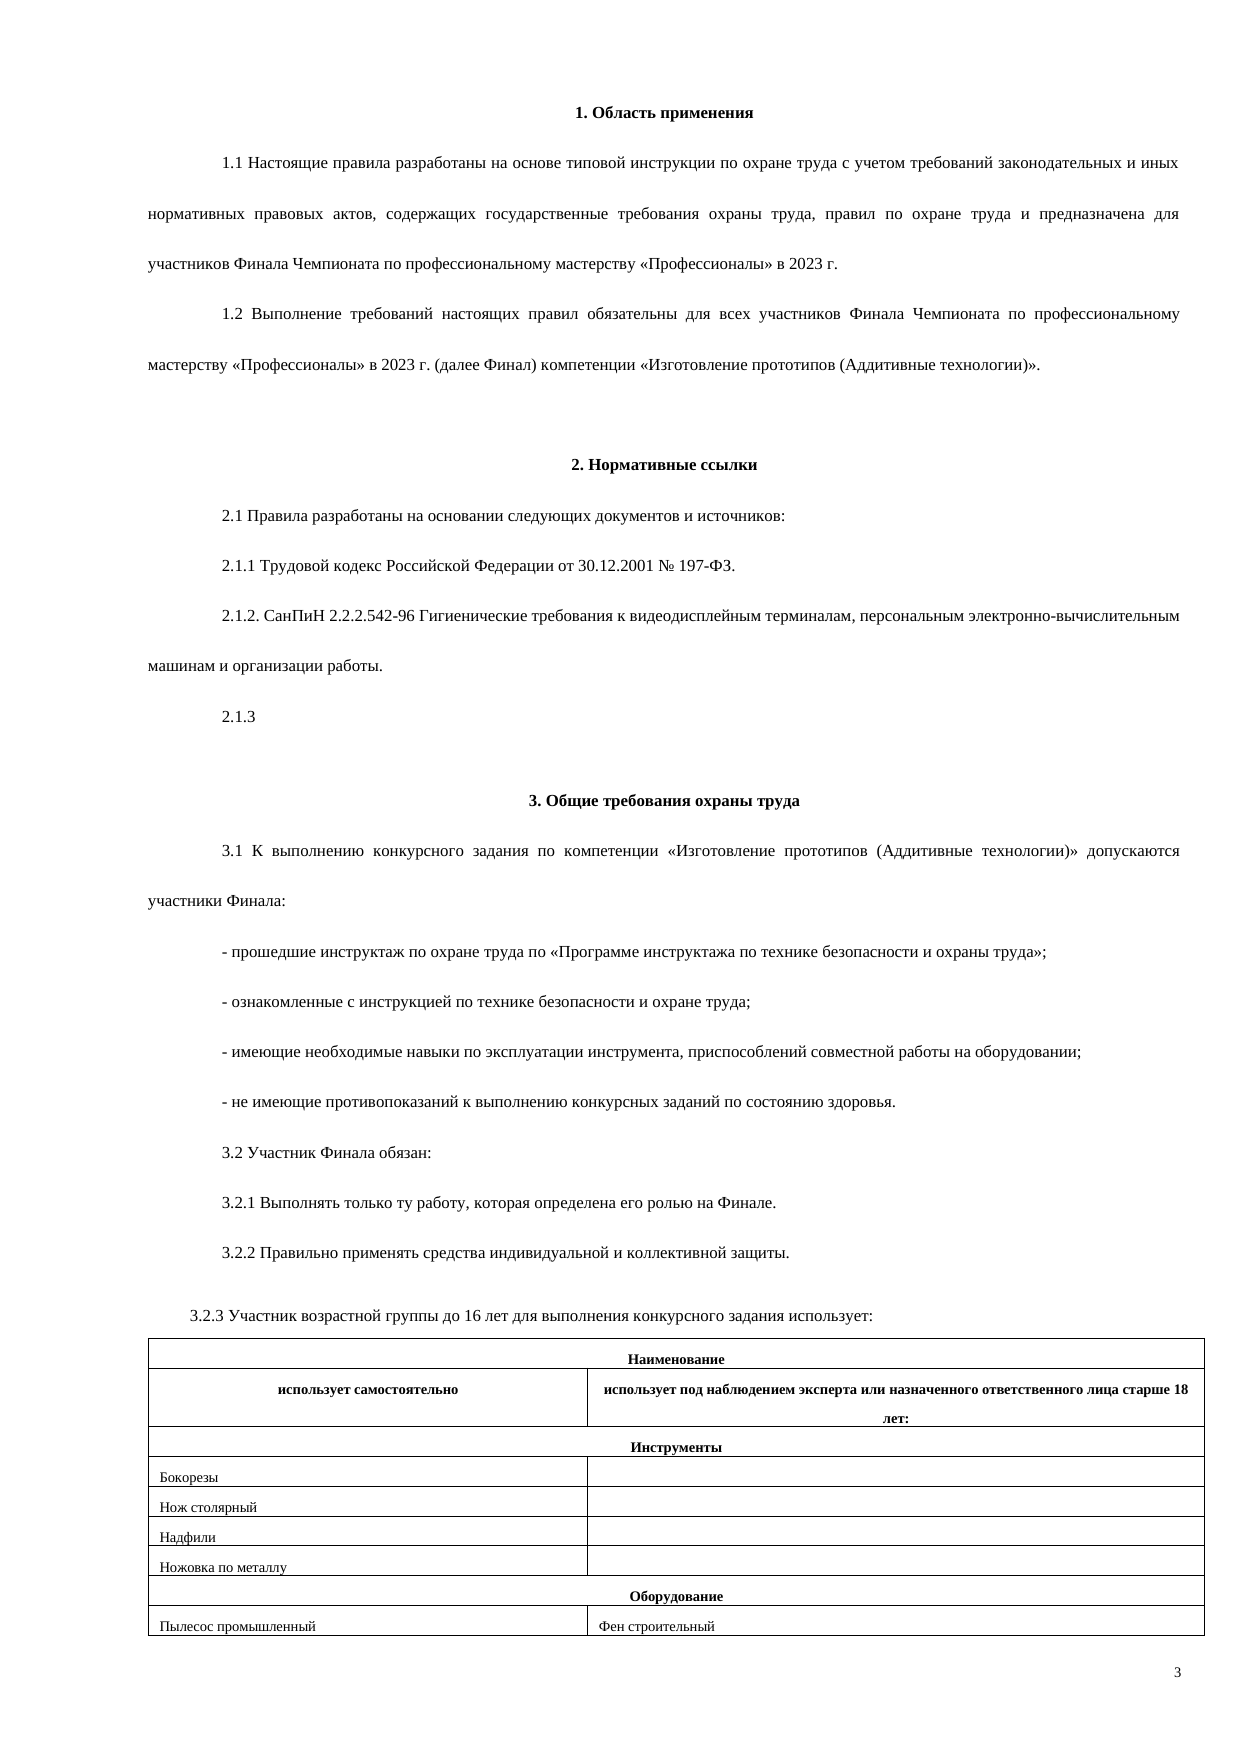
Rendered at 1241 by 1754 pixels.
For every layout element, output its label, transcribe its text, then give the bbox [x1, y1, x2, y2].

table_cell Пылесос промышленный [149, 1606, 587, 1635]
text 3. Общие требования охраны труда [148, 776, 1181, 810]
table_cell [588, 1517, 1204, 1545]
text 3.2.1 Выполнять только ту работу, которая определена его ролью на Финале. [148, 1179, 1181, 1212]
text 3.2.3 Участник возрастной группы до 16 лет для выполнения конкурсного задания использует: [148, 1292, 1181, 1325]
text 1.2 Выполнение требований настоящих правил обязательны для всех участников Финала Чемпионата по профессиональному мастерству «Профессионалы» в 2023 г. (далее Финал) компетенции «Изготовление прототипов (Аддитивные технологии)». [148, 290, 1181, 374]
text 2.1 Правила разработаны на основании следующих документов и источников: [148, 491, 1181, 525]
table_cell Бокорезы [149, 1457, 587, 1486]
text 1.1 Настоящие правила разработаны на основе типовой инструкции по охране труда с учетом требований законодательных и иных нормативных правовых актов, содержащих государственные требования охраны труда, правил по охране труда и предназначена для участников Финала Чемпионата по профессиональному мастерству «Профессионалы» в 2023 г. [148, 139, 1181, 273]
text 1. Область применения [148, 89, 1181, 122]
table_cell использует под наблюдением эксперта или назначенного ответственного лица старше 18 лет: [588, 1369, 1204, 1426]
table_cell Надфили [149, 1517, 587, 1545]
table_cell [588, 1487, 1204, 1516]
text - прошедшие инструктаж по охране труда по «Программе инструктажа по технике безопасности и охраны труда»; [148, 927, 1181, 961]
text - не имеющие противопоказаний к выполнению конкурсных заданий по состоянию здоровья. [148, 1078, 1181, 1112]
table_cell [588, 1457, 1204, 1486]
table_cell использует самостоятельно [149, 1369, 587, 1426]
text - ознакомленные с инструкцией по технике безопасности и охране труда; [148, 977, 1181, 1011]
text - имеющие необходимые навыки по эксплуатации инструмента, приспособлений совместной работы на оборудовании; [148, 1028, 1181, 1061]
table_header Наименование [149, 1339, 1204, 1368]
table_cell Фен строительный [588, 1606, 1204, 1635]
text 2. Нормативные ссылки [148, 441, 1181, 474]
table_cell Оборудование [149, 1576, 1204, 1605]
table_cell [588, 1546, 1204, 1575]
text 2.1.1 Трудовой кодекс Российской Федерации от 30.12.2001 № 197-ФЗ. [148, 541, 1181, 575]
text 3.2 Участник Финала обязан: [148, 1128, 1181, 1162]
table_cell Ножовка по металлу [149, 1546, 587, 1575]
text 3.2.2 Правильно применять средства индивидуальной и коллективной защиты. [148, 1229, 1181, 1263]
text 2.1.2. СанПиН 2.2.2.542-96 Гигиенические требования к видеодисплейным терминалам, персональным электронно-вычислительным машинам и организации работы. [148, 592, 1181, 676]
text 2.1.3 [148, 692, 1181, 726]
table_cell Нож столярный [149, 1487, 587, 1516]
table_cell Инструменты [149, 1427, 1204, 1456]
text 3.1 К выполнению конкурсного задания по компетенции «Изготовление прототипов (Аддитивные технологии)» допускаются участники Финала: [148, 827, 1181, 910]
